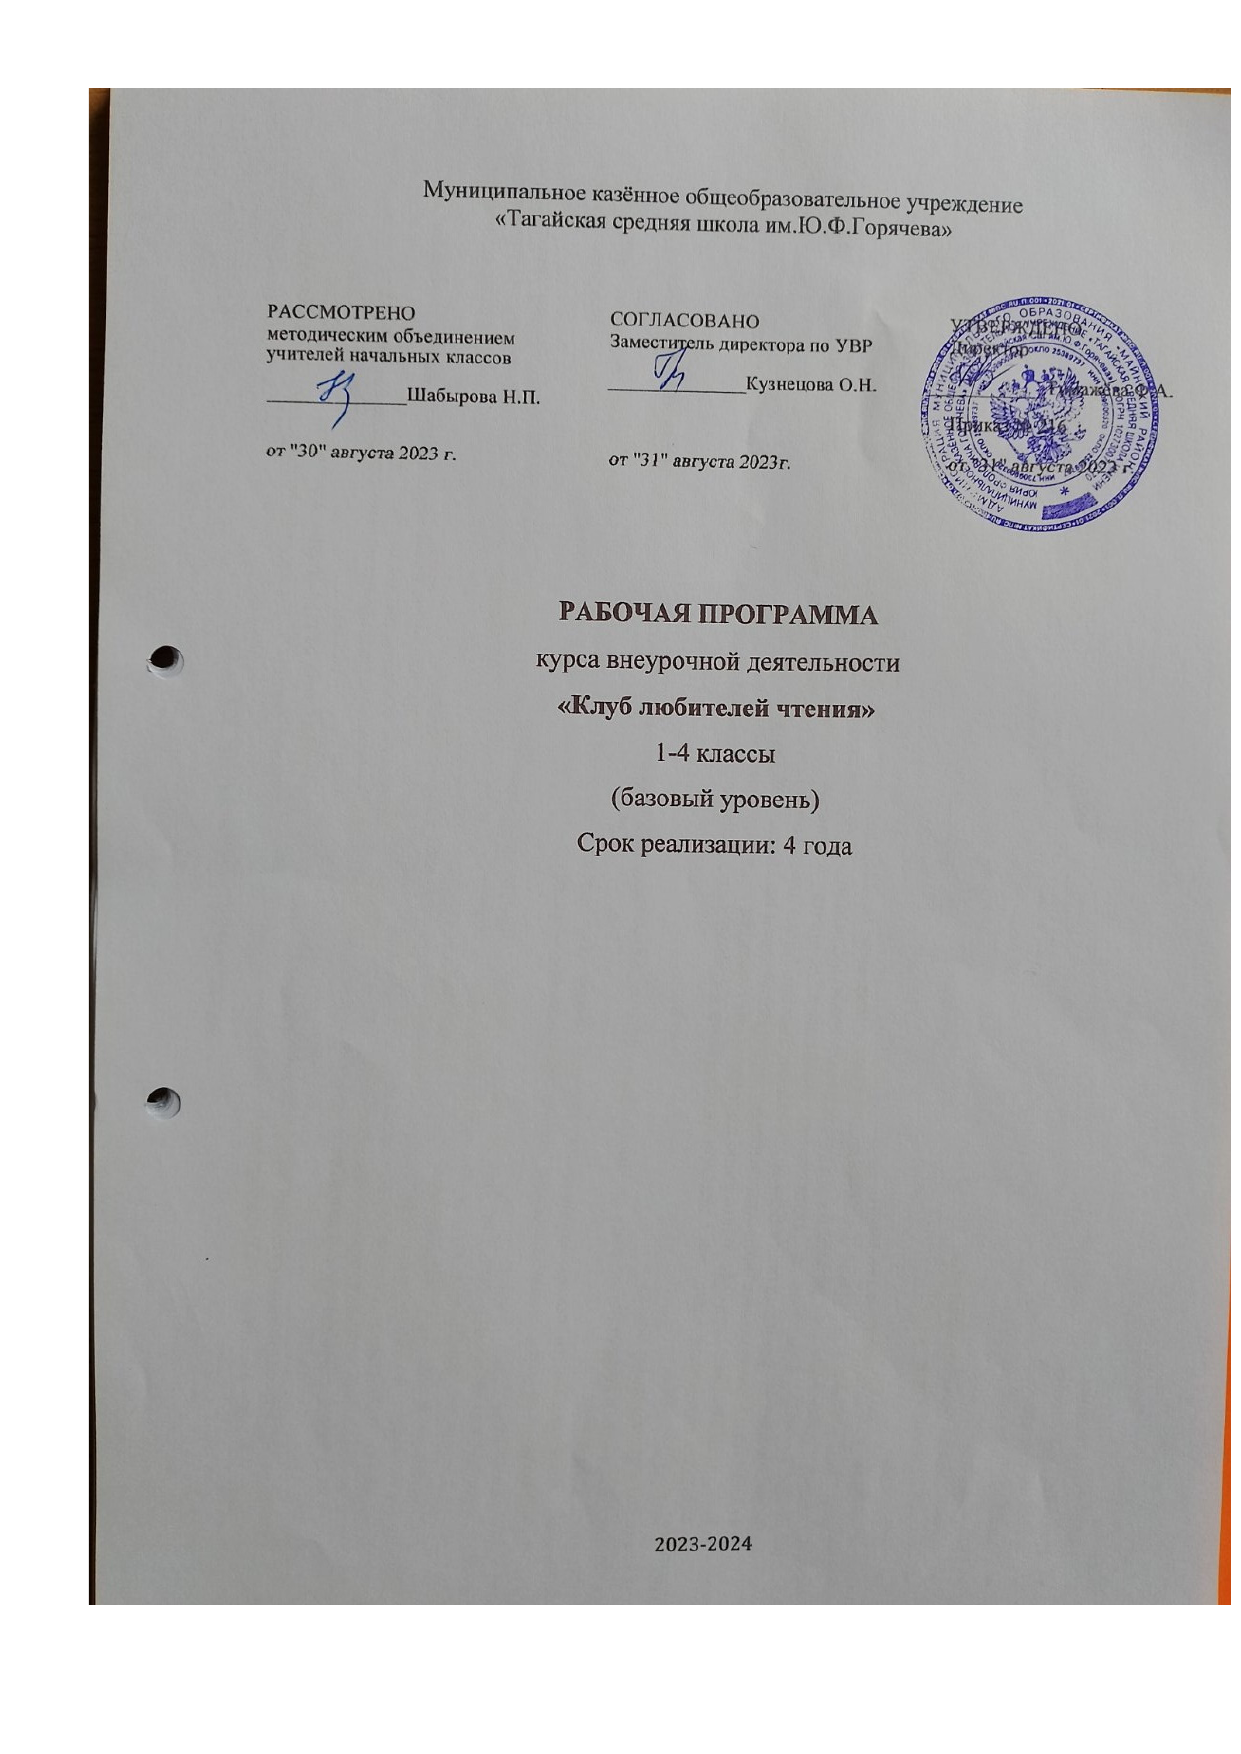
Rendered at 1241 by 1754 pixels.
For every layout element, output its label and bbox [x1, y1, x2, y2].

picture [88, 88, 1231, 1605]
